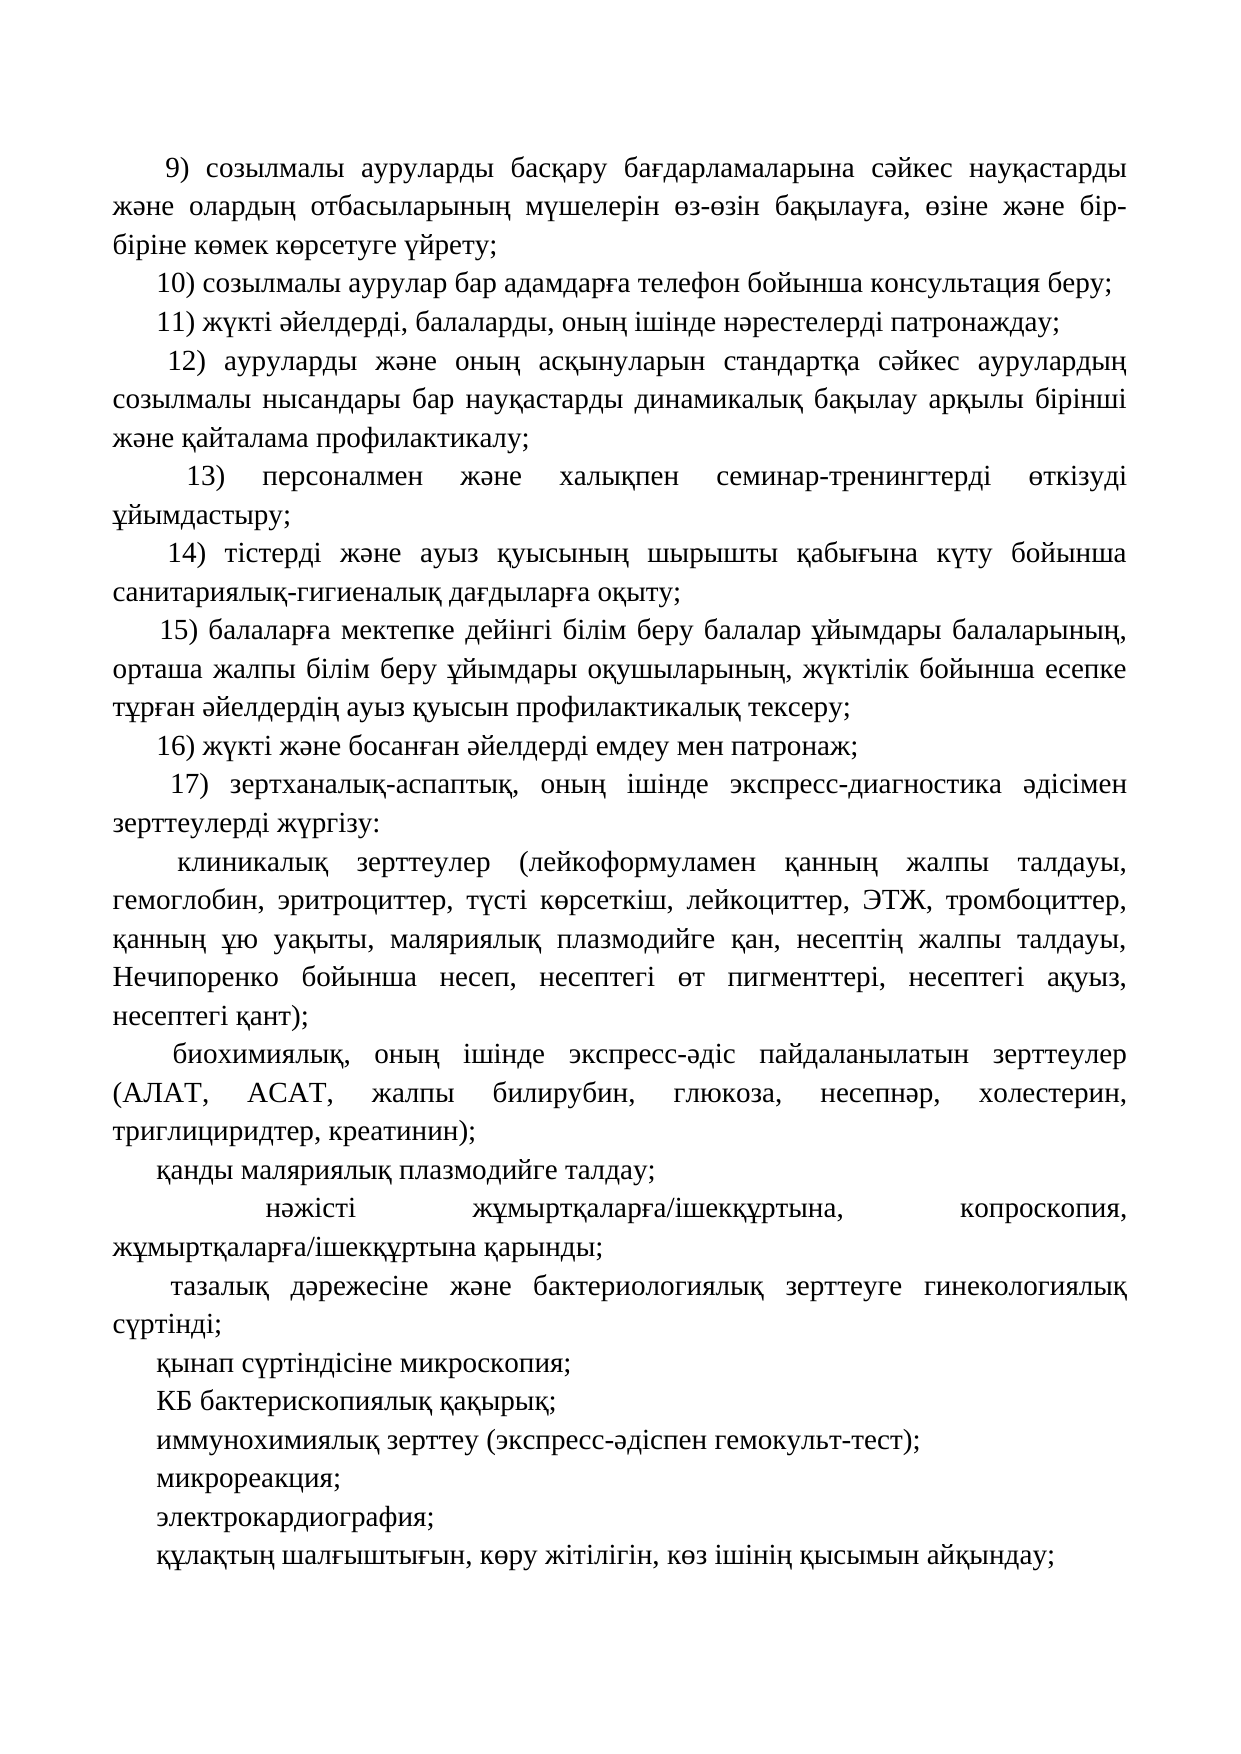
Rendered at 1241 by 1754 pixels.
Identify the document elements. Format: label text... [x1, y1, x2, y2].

text 10) созылмалы аурулар бар адамдарға телефон бойынша консультация беру; [112, 266, 1128, 299]
text қынап сүртіндісіне микроскопия; [112, 1345, 1128, 1378]
text электрокардиография; [112, 1499, 1128, 1532]
text 11) жүкті әйелдерді, балаларды, оның ішінде нәрестелерді патронаждау; [112, 304, 1128, 338]
text 13) персоналмен және халықпен семинар-тренингтерді өткізуді ұйымдастыру; [112, 458, 1128, 530]
text КБ бактерископиялық қақырық; [112, 1383, 1128, 1417]
text 15) балаларға мектепке дейінгі білім беру балалар ұйымдары балаларының, орташа жалпы білім беру ұйымдары оқушыларының, жүктілік бойынша есепке тұрған әйелдердің ауыз қуысын профилактикалық тексеру; [112, 612, 1128, 723]
text қанды маляриялық плазмодийге талдау; [112, 1152, 1128, 1186]
text құлақтың шалғыштығын, көру жітілігін, көз ішінің қысымын айқындау; [112, 1537, 1128, 1571]
text микрореакция; [112, 1460, 1128, 1494]
text клиникалық зерттеулер (лейкоформуламен қанның жалпы талдауы, гемоглобин, эритроциттер, түсті көрсеткіш, лейкоциттер, ЭТЖ, тромбоциттер, қанның ұю уақыты, маляриялық плазмодийге қан, несептің жалпы талдауы, Нечипоренко бойынша несеп, несептегі өт пигменттері, несептегі ақуыз, несептегі қант); [112, 844, 1128, 1031]
text 14) тістерді және ауыз қуысының шырышты қабығына күту бойынша санитариялық-гигиеналық дағдыларға оқыту; [112, 535, 1128, 607]
text 9) созылмалы ауруларды басқару бағдарламаларына сәйкес науқастарды және олардың отбасыларының мүшелерін өз-өзін бақылауға, өзіне және бір-біріне көмек көрсетуге үйрету; [112, 150, 1128, 261]
text 16) жүкті және босанған әйелдерді емдеу мен патронаж; [112, 728, 1128, 762]
text 12) ауруларды және оның асқынуларын стандартқа сәйкес аурулардың созылмалы нысандары бар науқастарды динамикалық бақылау арқылы бірінші және қайталама профилактикалу; [112, 343, 1128, 453]
text иммунохимиялық зерттеу (экспресс-әдіспен гемокульт-тест); [112, 1422, 1128, 1455]
text биохимиялық, оның ішінде экспресс-әдіс пайдаланылатын зерттеулер (АЛАТ, АСАТ, жалпы билирубин, глюкоза, несепнәр, холестерин, триглициридтер, креатинин); [112, 1036, 1128, 1147]
text нәжісті жұмыртқаларға/ішекқұртына, копроскопия, жұмыртқаларға/ішекқұртына қарынды; [112, 1191, 1128, 1263]
text 17) зертханалық-аспаптық, оның ішінде экспресс-диагностика әдісімен зерттеулерді жүргізу: [112, 767, 1128, 839]
text тазалық дәрежесіне және бактериологиялық зерттеуге гинекологиялық сүртінді; [112, 1268, 1128, 1340]
